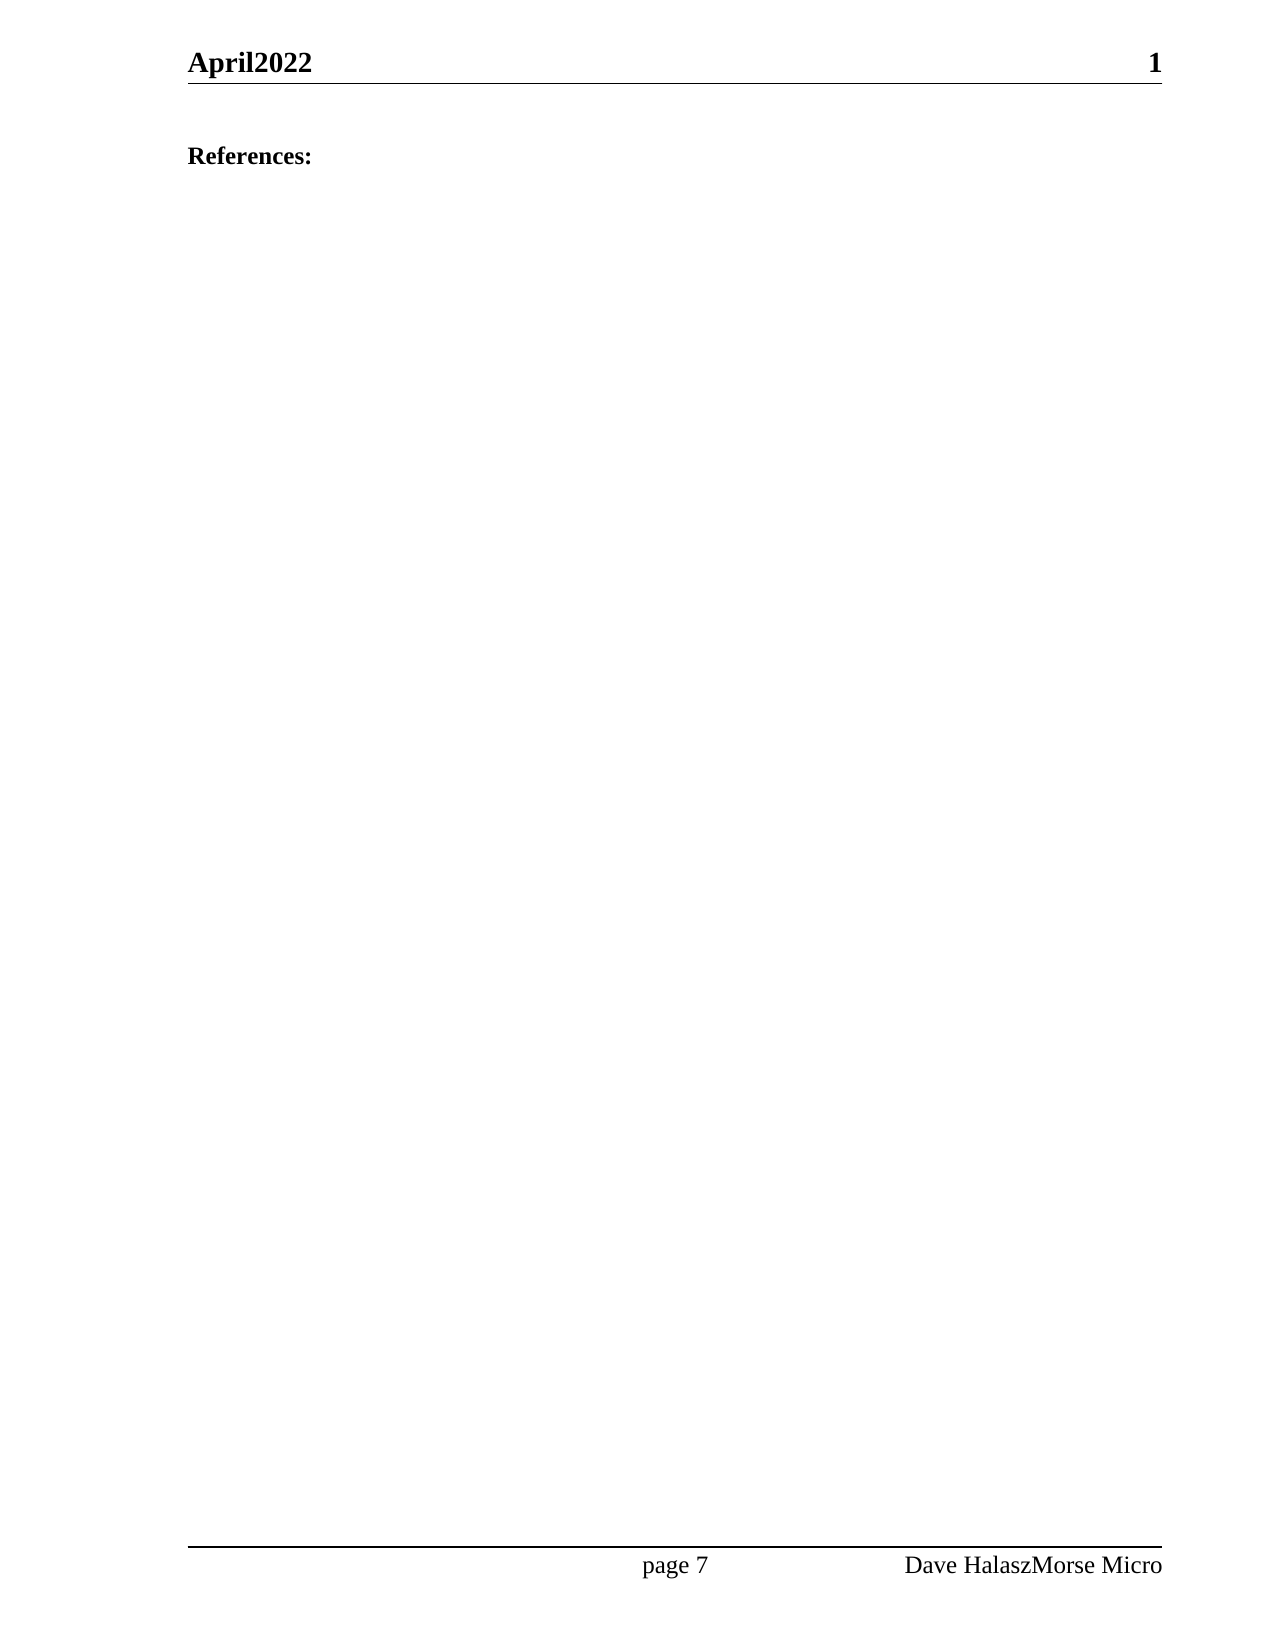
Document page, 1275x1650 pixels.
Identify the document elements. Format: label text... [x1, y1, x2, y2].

text References: [187, 141, 1162, 170]
